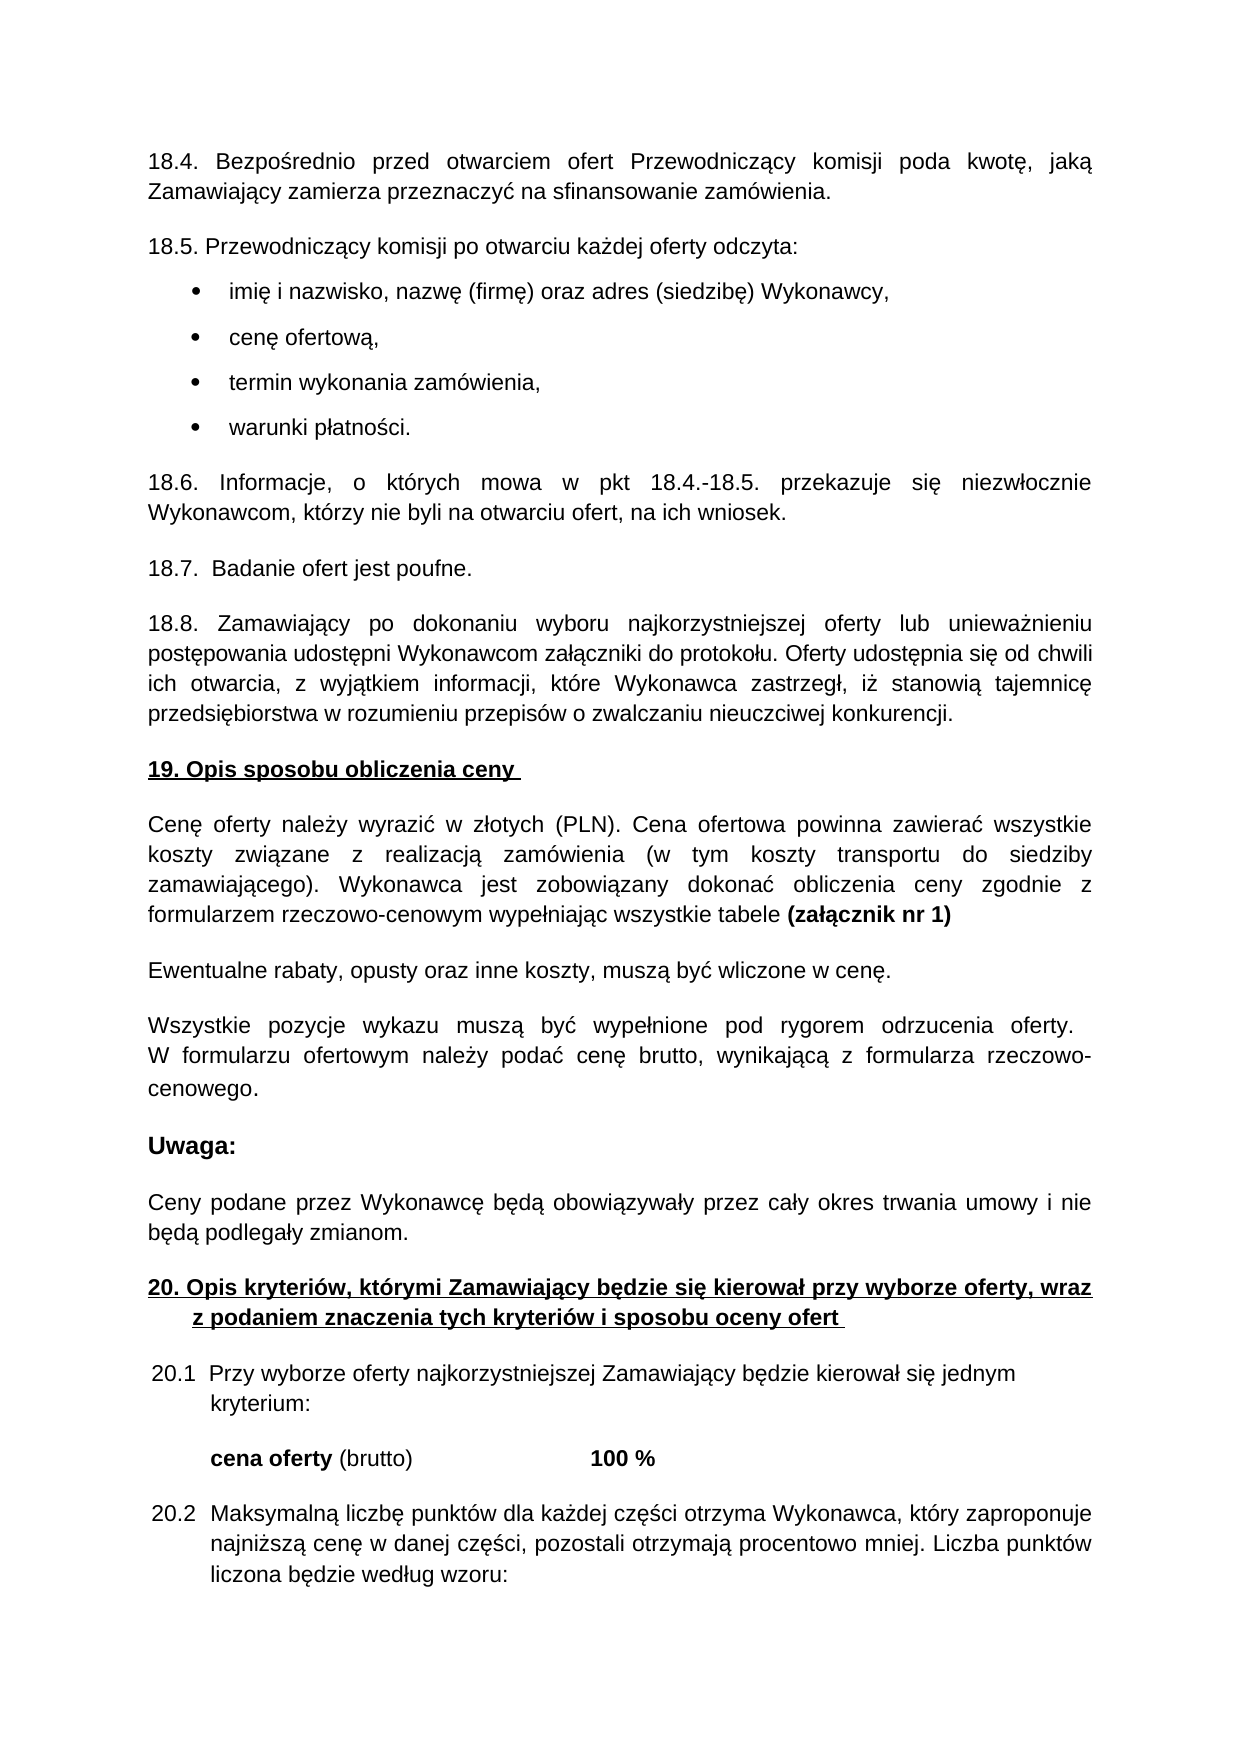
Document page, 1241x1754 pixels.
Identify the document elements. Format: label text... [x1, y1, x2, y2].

list termin wykonania zamówienia, [191, 369, 1093, 395]
text 19. Opis sposobu obliczenia ceny [148, 756, 1093, 782]
text Wszystkie pozycje wykazu muszą być wypełnione pod rygorem odrzucenia oferty. W formularzu ofertowym należy podać cenę brutto, wynikającą z formularza rzeczowo-cenowego. [148, 1012, 1093, 1101]
text Ewentualne rabaty, opusty oraz inne koszty, muszą być wliczone w cenę. [148, 957, 1093, 983]
list cenę ofertową, [191, 323, 1093, 350]
text 20.2 Maksymalną liczbę punktów dla każdej części otrzyma Wykonawca, który zaproponuje najniższą cenę w danej części, pozostali otrzymają procentowo mniej. Liczba punktów liczona będzie według wzoru: [151, 1500, 1093, 1587]
text 18.7. Badanie ofert jest poufne. [148, 554, 1093, 581]
subtitle 20. Opis kryteriów, którymi Zamawiający będzie się kierował przy wyborze oferty, wraz z podaniem znaczenia tych kryteriów i sposobu oceny ofert [148, 1274, 1093, 1297]
list imię i nazwisko, nazwę (firmę) oraz adres (siedzibę) Wykonawcy, [148, 278, 1093, 305]
text cena oferty (brutto) 100 % [151, 1445, 1093, 1471]
list warunki płatności. [191, 414, 1093, 440]
text 18.6. Informacje, o których mowa w pkt 18.4.-18.5. przekazuje się niezwłocznie Wykonawcom, którzy nie byli na otwarciu ofert, na ich wniosek. [148, 469, 1093, 526]
subtitle Uwaga: [148, 1131, 1093, 1159]
text 20.1 Przy wyborze oferty najkorzystniejszej Zamawiający będzie kierował się jednym kryterium: [151, 1359, 1093, 1416]
text Cenę oferty należy wyrazić w złotych (PLN). Cena ofertowa powinna zawierać wszystkie koszty związane z realizacją zamówienia (w tym koszty transportu do siedziby zamawiającego). Wykonawca jest zobowiązany dokonać obliczenia ceny zgodnie z formularzem rzeczowo-cenowym wypełniając wszystkie tabele (załącznik nr 1) [148, 811, 1093, 928]
subtitle 20. Opis kryteriów, którymi Zamawiający będzie się kierował przy wyborze oferty, wraz z podaniem znaczenia tych kryteriów i sposobu oceny ofert [148, 1298, 1093, 1331]
text 18.5. Przewodniczący komisji po otwarciu każdej oferty odczyta: [148, 233, 1093, 259]
text 18.8. Zamawiający po dokonaniu wyboru najkorzystniejszej oferty lub unieważnieniu postępowania udostępni Wykonawcom załączniki do protokołu. Oferty udostępnia się od chwili ich otwarcia, z wyjątkiem informacji, które Wykonawca zastrzegł, iż stanowią tajemnicę przedsiębiorstwa w rozumieniu przepisów o zwalczaniu nieuczciwej konkurencji. [148, 610, 1093, 727]
text 18.4. Bezpośrednio przed otwarciem ofert Przewodniczący komisji poda kwotę, jaką Zamawiający zamierza przeznaczyć na sfinansowanie zamówienia. [148, 148, 1093, 204]
text Ceny podane przez Wykonawcę będą obowiązywały przez cały okres trwania umowy i nie będą podlegały zmianom. [148, 1189, 1093, 1245]
